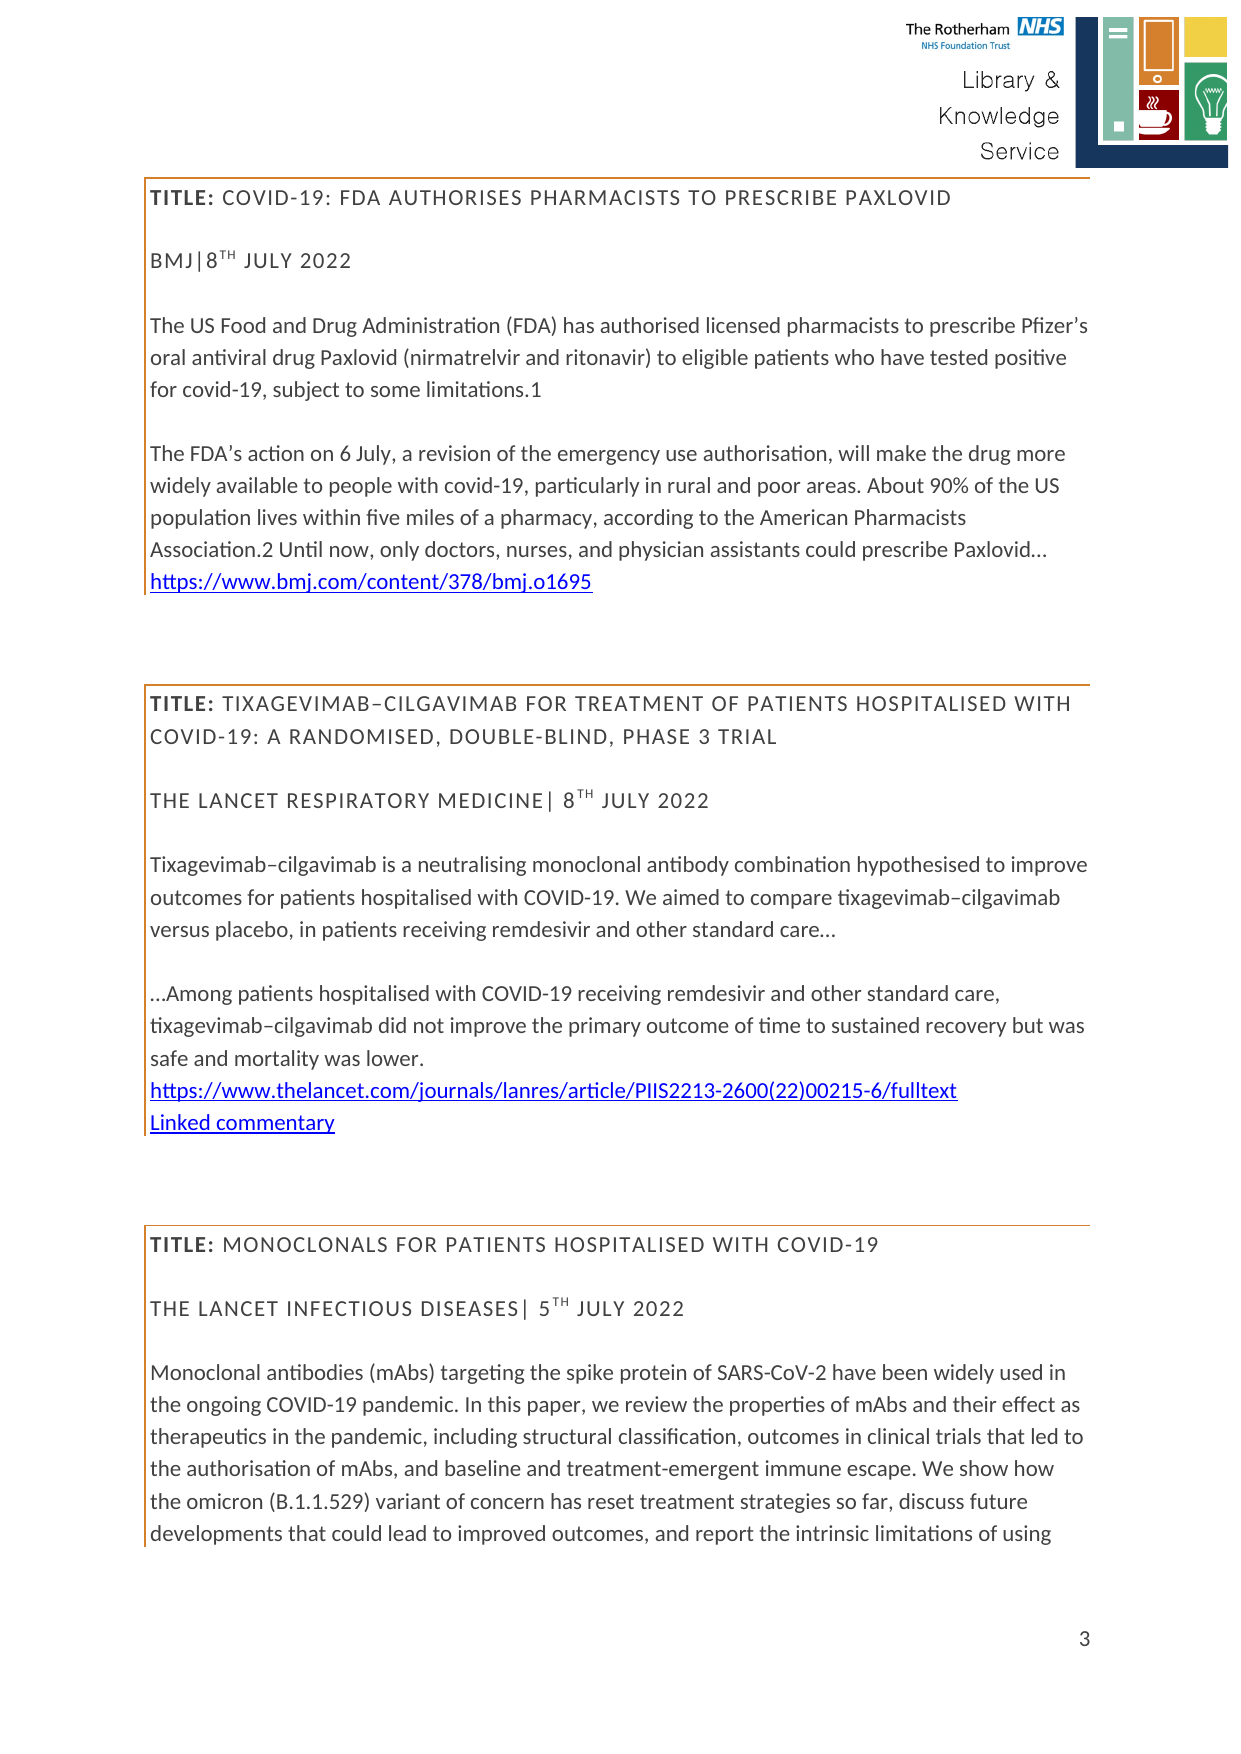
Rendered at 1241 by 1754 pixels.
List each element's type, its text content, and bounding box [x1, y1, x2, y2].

text title: Tixagevimab–cilgavimab for treatment of patients hospitalised with COVID-19: a randomised, double-blind, phase 3 trial the lancet respiratory medicine| 8th july 2022 Tixagevimab–cilgavimab is a neutralising monoclonal antibody combination hypothesised to improve outcomes for patients hospitalised with COVID-19. We aimed to compare tixagevimab–cilgavimab versus placebo, in patients receiving remdesivir and other standard care… …Among patients hospitalised with COVID-19 receiving remdesivir and other standard care, tixagevimab–cilgavimab did not improve the primary outcome of time to sustained recovery but was safe and mortality was lower. https://www.thelancet.com/journals/lanres/article/PIIS2213-2600(22)00215-6/fulltext Linked commentary [146, 686, 1090, 1136]
text BMJ|8th july 2022 The US Food and Drug Administration (FDA) has authorised licensed pharmacists to prescribe Pfizer’s oral antiviral drug Paxlovid (nirmatrelvir and ritonavir) to eligible patients who have tested positive for covid-19, subject to some limitations.1 [146, 241, 1090, 403]
text title: Monoclonals for patients hospitalised with COVID-19 [146, 1226, 1090, 1258]
text The FDA’s action on 6 July, a revision of the emergency use authorisation, will make the drug more widely available to people with covid-19, particularly in rural and poor areas. About 90% of the US population lives within five miles of a pharmacy, according to the American Pharmacists Association.2 Until now, only doctors, nurses, and physician assistants could prescribe Paxlovid… https://www.bmj.com/content/378/bmj.o1695 [146, 433, 1090, 595]
picture [902, 17, 1229, 177]
text title: Covid-19: FDA authorises pharmacists to prescribe Paxlovid [146, 179, 1090, 211]
